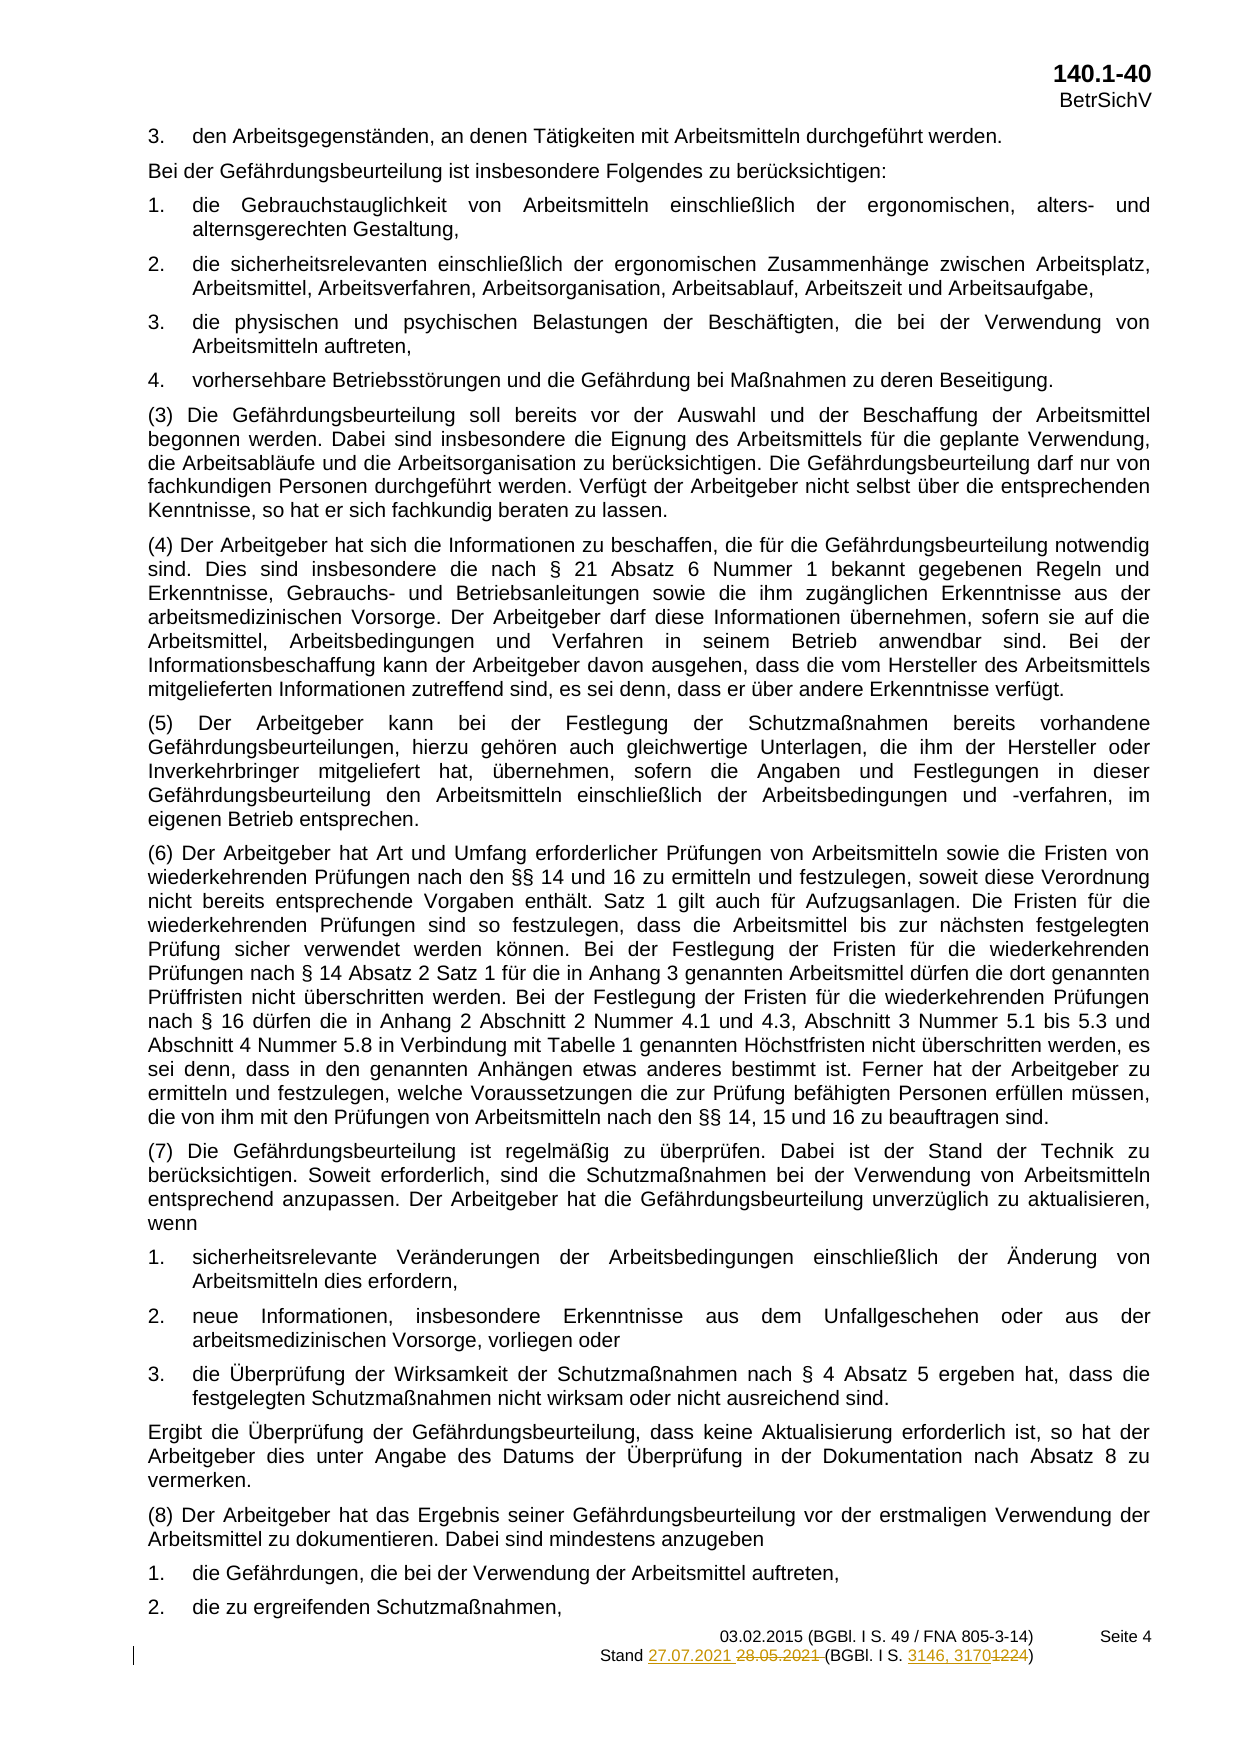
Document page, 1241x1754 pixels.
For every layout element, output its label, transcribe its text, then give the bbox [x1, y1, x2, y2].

text (7) Die Gefährdungsbeurteilung ist regelmäßig zu überprüfen. Dabei ist der Stand der Technik zu berücksichtigen. Soweit erforderlich, sind die Schutzmaßnahmen bei der Verwendung von Arbeitsmitteln entsprechend anzupassen. Der Arbeitgeber hat die Gefährdungsbeurteilung unverzüglich zu aktualisieren, wenn [148, 1139, 1152, 1235]
text Bei der Gefährdungsbeurteilung ist insbesondere Folgendes zu berücksichtigen: [148, 159, 1152, 183]
text (3) Die Gefährdungsbeurteilung soll bereits vor der Auswahl und der Beschaffung der Arbeitsmittel begonnen werden. Dabei sind insbesondere die Eignung des Arbeitsmittels für die geplante Verwendung, die Arbeitsabläufe und die Arbeitsorganisation zu berücksichtigen. Die Gefährdungsbeurteilung darf nur von fachkundigen Personen durchgeführt werden. Verfügt der Arbeitgeber nicht selbst über die entsprechenden Kenntnisse, so hat er sich fachkundig beraten zu lassen. [148, 402, 1152, 522]
text 2. neue Informationen, insbesondere Erkenntnisse aus dem Unfallgeschehen oder aus der arbeitsmedizinischen Vorsorge, vorliegen oder [148, 1303, 1152, 1351]
text 2. die sicherheitsrelevanten einschließlich der ergonomischen Zusammenhänge zwischen Arbeitsplatz, Arbeitsmittel, Arbeitsverfahren, Arbeitsorganisation, Arbeitsablauf, Arbeitszeit und Arbeitsaufgabe, [148, 251, 1152, 299]
text (8) Der Arbeitgeber hat das Ergebnis seiner Gefährdungsbeurteilung vor der erstmaligen Verwendung der Arbeitsmittel zu dokumentieren. Dabei sind mindestens anzugeben [148, 1502, 1152, 1550]
text 1. die Gebrauchstauglichkeit von Arbeitsmitteln einschließlich der ergonomischen, alters- und alternsgerechten Gestaltung, [148, 193, 1152, 241]
text 4. vorhersehbare Betriebsstörungen und die Gefährdung bei Maßnahmen zu deren Beseitigung. [148, 368, 1152, 392]
text 2. die zu ergreifenden Schutzmaßnahmen, [148, 1595, 1152, 1619]
text (6) Der Arbeitgeber hat Art und Umfang erforderlicher Prüfungen von Arbeitsmitteln sowie die Fristen von wiederkehrenden Prüfungen nach den §§ 14 und 16 zu ermitteln und festzulegen, soweit diese Verordnung nicht bereits entsprechende Vorgaben enthält. Satz 1 gilt auch für Aufzugsanlagen. Die Fristen für die wiederkehrenden Prüfungen sind so festzulegen, dass die Arbeitsmittel bis zur nächsten festgelegten Prüfung sicher verwendet werden können. Bei der Festlegung der Fristen für die wiederkehrenden Prüfungen nach § 14 Absatz 2 Satz 1 für die in Anhang 3 genannten Arbeitsmittel dürfen die dort genannten Prüffristen nicht überschritten werden. Bei der Festlegung der Fristen für die wiederkehrenden Prüfungen nach § 16 dürfen die in Anhang 2 Abschnitt 2 Nummer 4.1 und 4.3, Abschnitt 3 Nummer 5.1 bis 5.3 und Abschnitt 4 Nummer 5.8 in Verbindung mit Tabelle 1 genannten Höchstfristen nicht überschritten werden, es sei denn, dass in den genannten Anhängen etwas anderes bestimmt ist. Ferner hat der Arbeitgeber zu ermitteln und festzulegen, welche Voraussetzungen die zur Prüfung befähigten Personen erfüllen müssen, die von ihm mit den Prüfungen von Arbeitsmitteln nach den §§ 14, 15 und 16 zu beauftragen sind. [148, 841, 1152, 1128]
text 3. den Arbeitsgegenständen, an denen Tätigkeiten mit Arbeitsmitteln durchgeführt werden. [148, 124, 1152, 148]
text 3. die Überprüfung der Wirksamkeit der Schutzmaßnahmen nach § 4 Absatz 5 ergeben hat, dass die festgelegten Schutzmaßnahmen nicht wirksam oder nicht ausreichend sind. [148, 1362, 1152, 1410]
text Ergibt die Überprüfung der Gefährdungsbeurteilung, dass keine Aktualisierung erforderlich ist, so hat der Arbeitgeber dies unter Angabe des Datums der Überprüfung in der Dokumentation nach Absatz 8 zu vermerken. [148, 1420, 1152, 1492]
text (5) Der Arbeitgeber kann bei der Festlegung der Schutzmaßnahmen bereits vorhandene Gefährdungsbeurteilungen, hierzu gehören auch gleichwertige Unterlagen, die ihm der Hersteller oder Inverkehrbringer mitgeliefert hat, übernehmen, sofern die Angaben und Festlegungen in dieser Gefährdungsbeurteilung den Arbeitsmitteln einschließlich der Arbeitsbedingungen und -verfahren, im eigenen Betrieb entsprechen. [148, 711, 1152, 831]
text 1. die Gefährdungen, die bei der Verwendung der Arbeitsmittel auftreten, [148, 1561, 1152, 1585]
text (4) Der Arbeitgeber hat sich die Informationen zu beschaffen, die für die Gefährdungsbeurteilung notwendig sind. Dies sind insbesondere die nach § 21 Absatz 6 Nummer 1 bekannt gegebenen Regeln und Erkenntnisse, Gebrauchs- und Betriebsanleitungen sowie die ihm zugänglichen Erkenntnisse aus der arbeitsmedizinischen Vorsorge. Der Arbeitgeber darf diese Informationen übernehmen, sofern sie auf die Arbeitsmittel, Arbeitsbedingungen und Verfahren in seinem Betrieb anwendbar sind. Bei der Informationsbeschaffung kann der Arbeitgeber davon ausgehen, dass die vom Hersteller des Arbeitsmittels mitgelieferten Informationen zutreffend sind, es sei denn, dass er über andere Erkenntnisse verfügt. [148, 533, 1152, 700]
text 1. sicherheitsrelevante Veränderungen der Arbeitsbedingungen einschließlich der Änderung von Arbeitsmitteln dies erfordern, [148, 1245, 1152, 1293]
text 3. die physischen und psychischen Belastungen der Beschäftigten, die bei der Verwendung von Arbeitsmitteln auftreten, [148, 310, 1152, 358]
